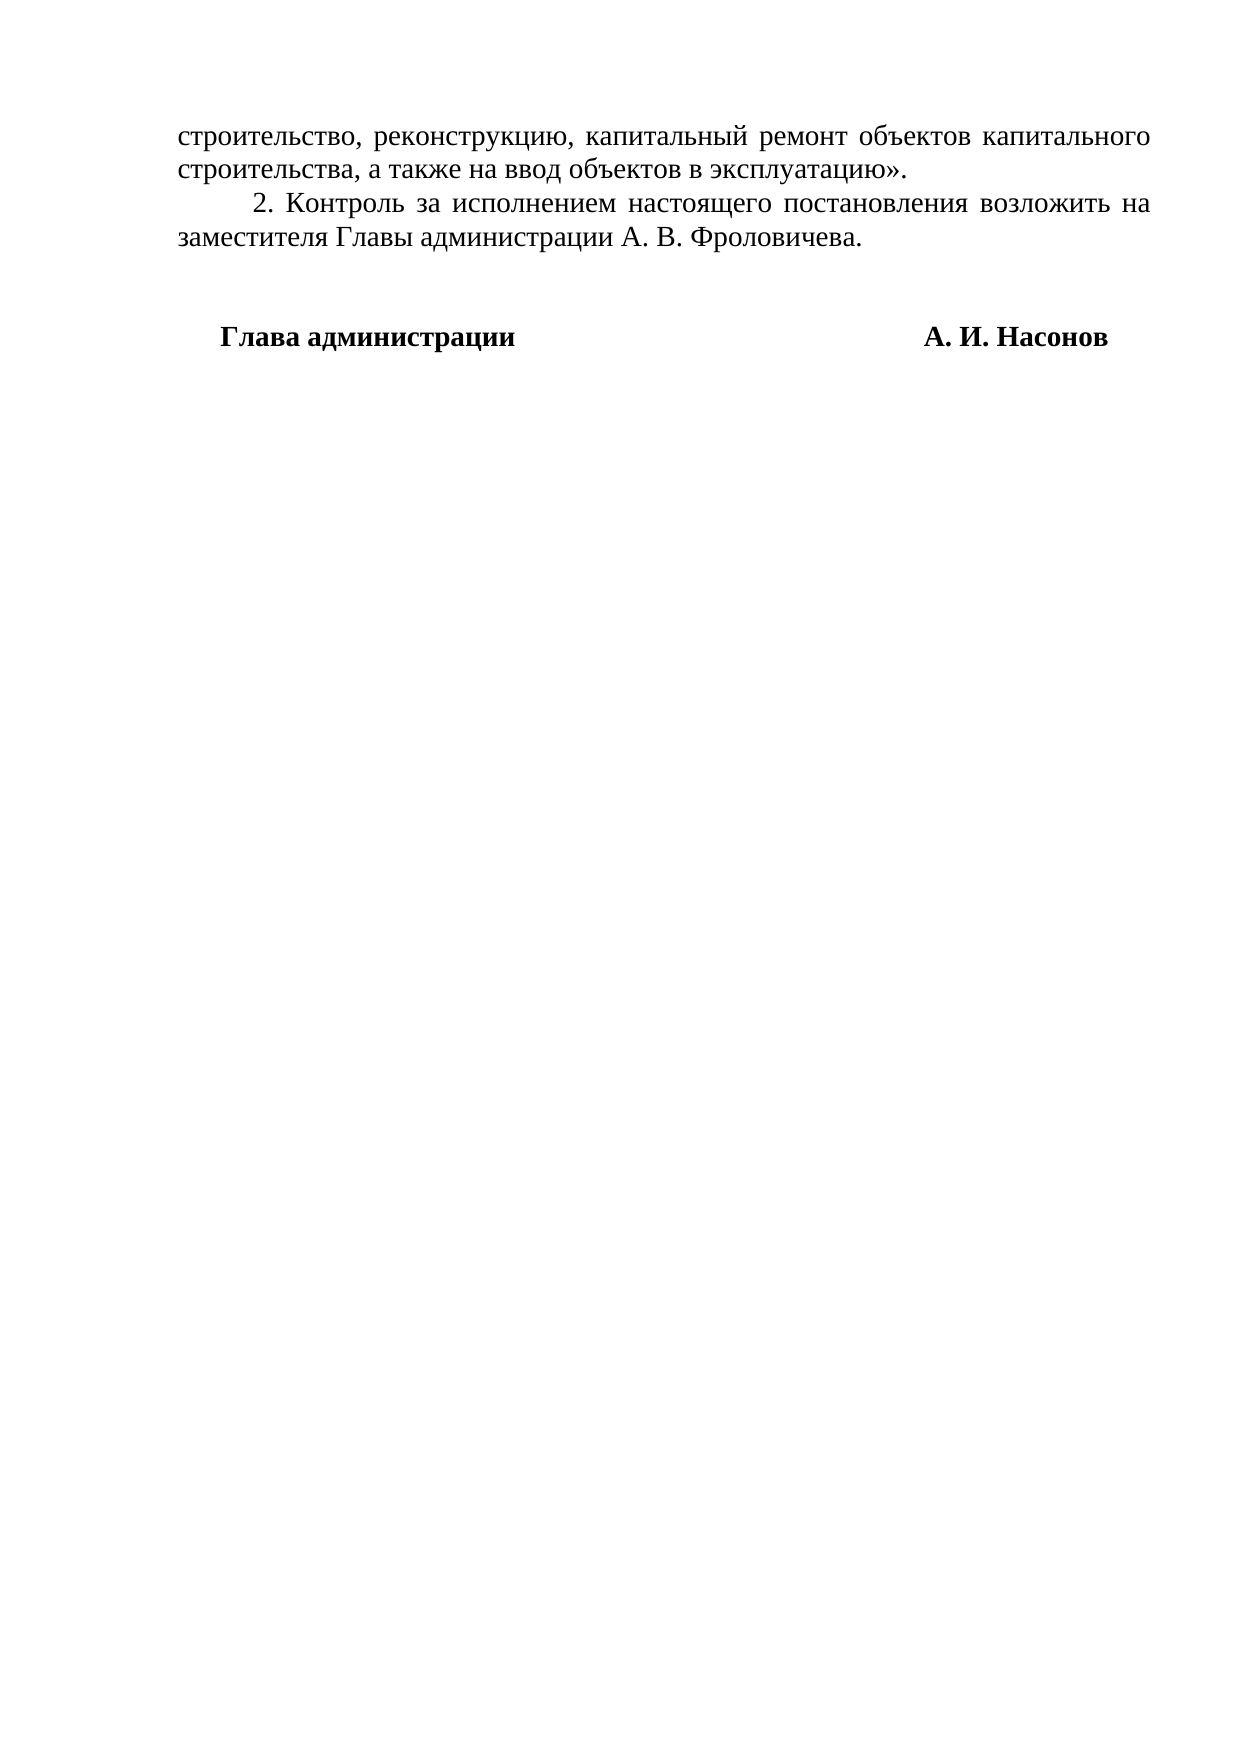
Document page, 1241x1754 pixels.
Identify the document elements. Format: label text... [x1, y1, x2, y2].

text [177, 118, 1152, 185]
text 2. Контроль за исполнением настоящего постановления возложить на заместителя Главы администрации А. В. Фроловичева. [177, 185, 1152, 252]
text Глава администрации А. И. Насонов [177, 319, 1152, 353]
